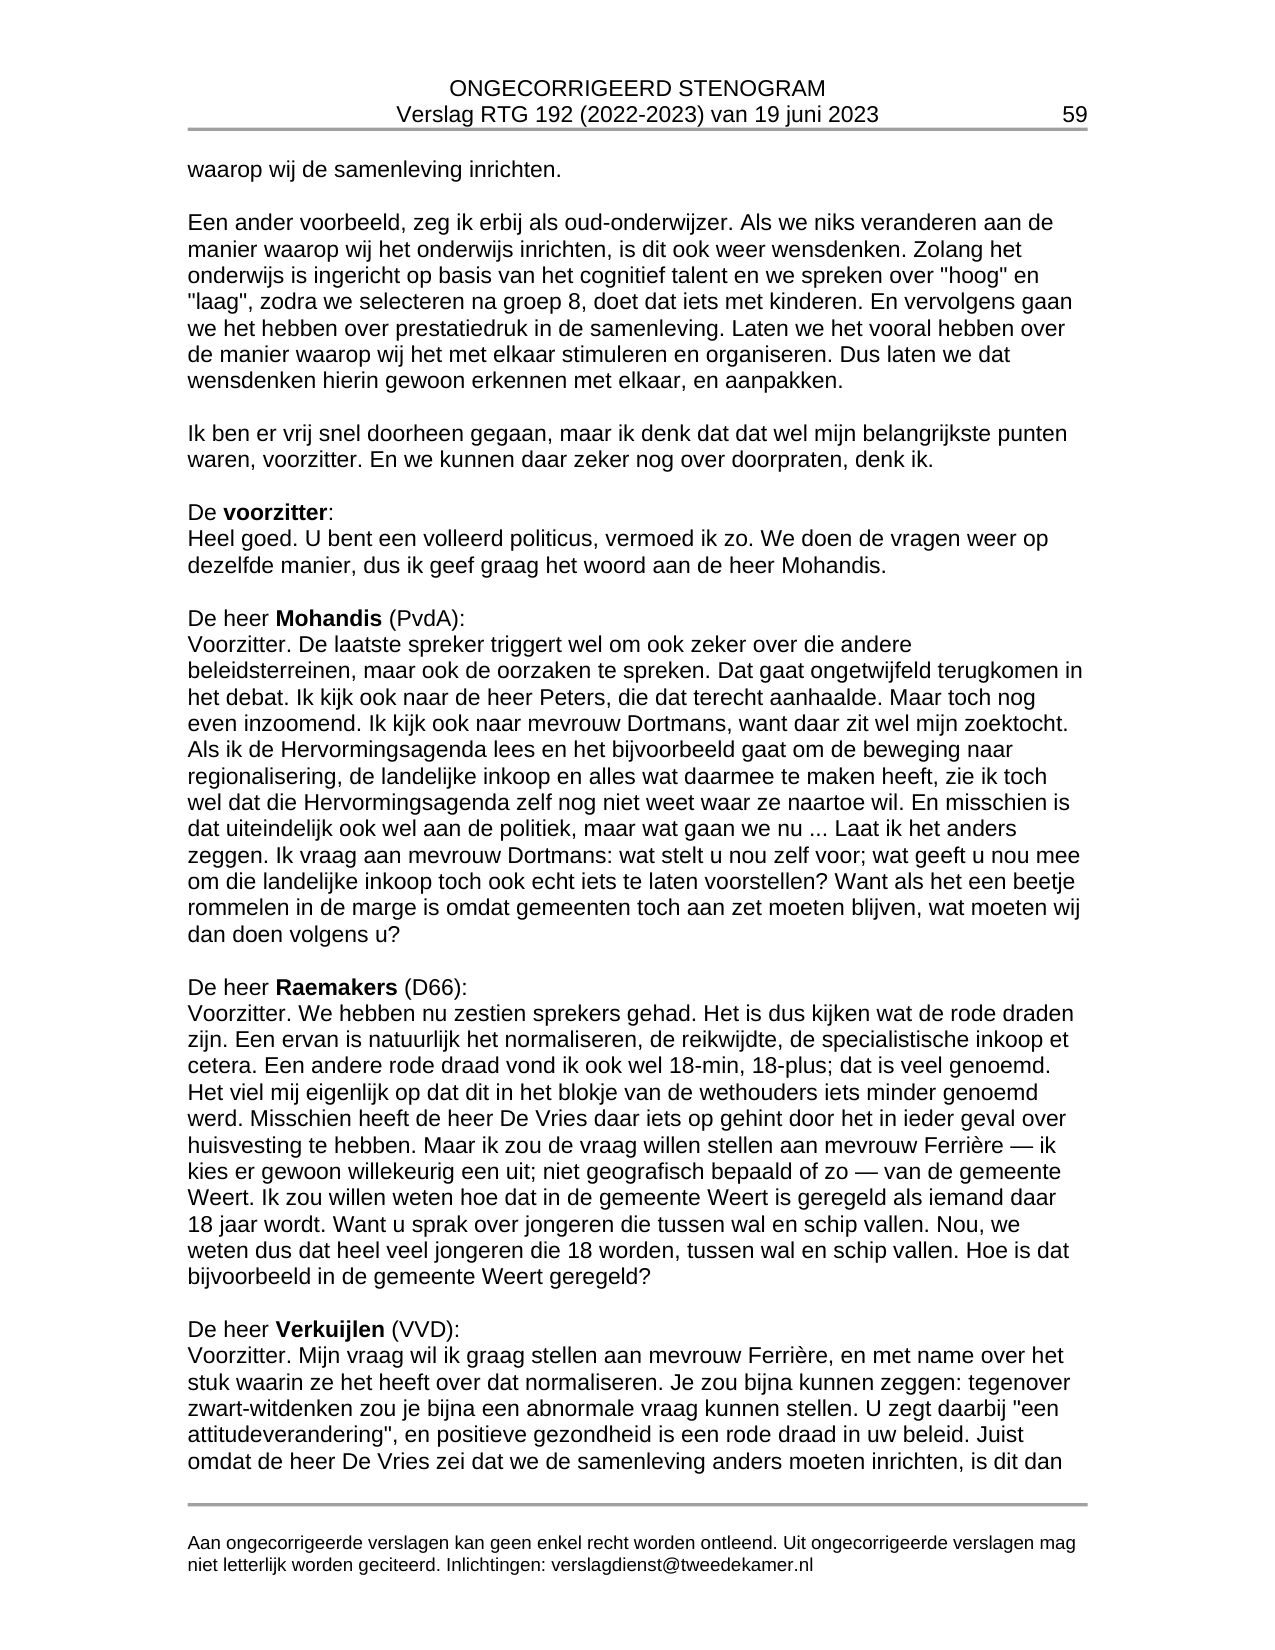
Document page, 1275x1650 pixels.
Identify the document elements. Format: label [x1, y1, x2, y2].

text [187, 156, 1087, 1474]
